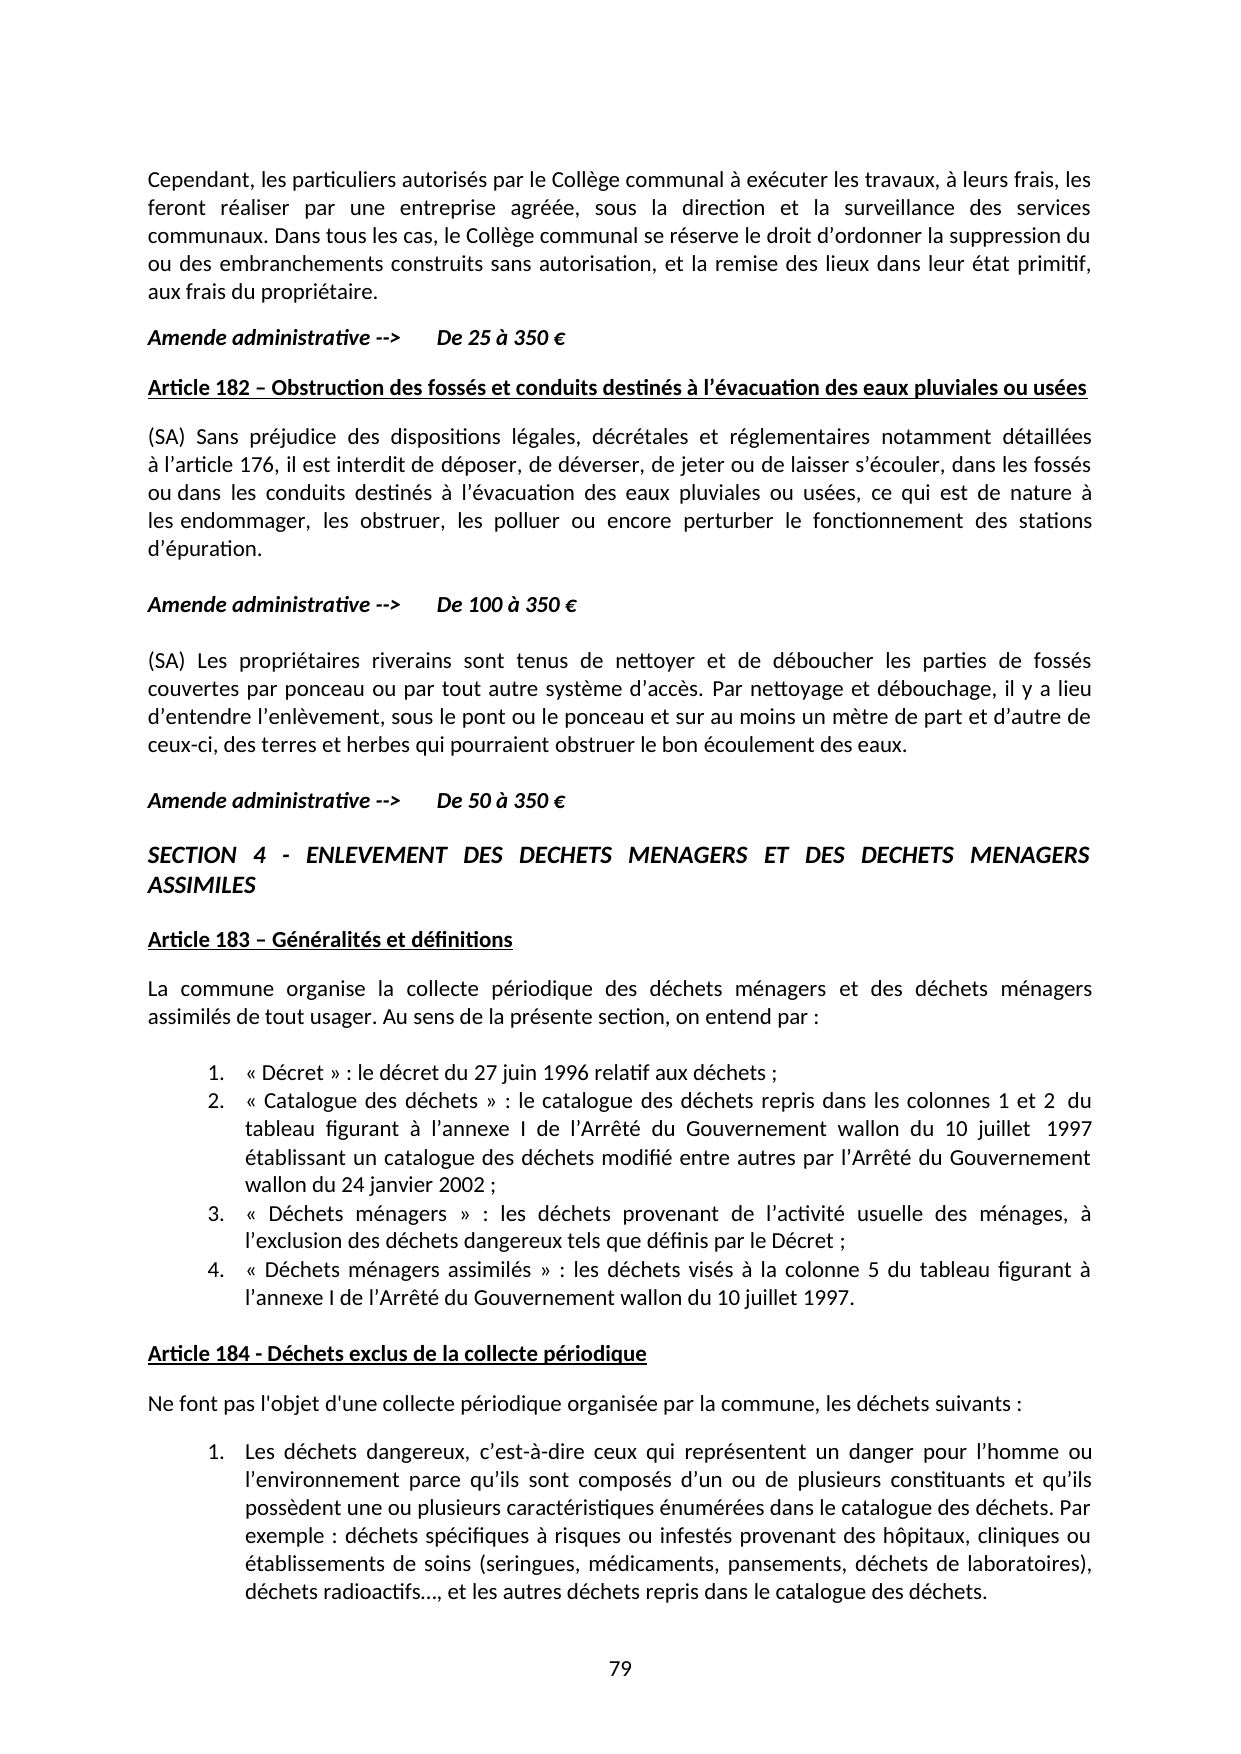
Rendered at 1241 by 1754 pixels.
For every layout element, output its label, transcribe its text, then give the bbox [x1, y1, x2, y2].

text Ne font pas l'objet d'une collecte périodique organisée par la commune, les déchets suivants : [148, 1389, 1093, 1417]
text (SA) Sans préjudice des dispositions légales, décrétales et réglementaires notamment détaillées à l’article 176, il est interdit de déposer, de déverser, de jeter ou de laisser s’écouler, dans les fossés ou dans les conduits destinés à l’évacuation des eaux pluviales ou usées, ce qui est de nature à les endommager, les obstruer, les polluer ou encore perturber le fonctionnement des stations d’épuration. [148, 422, 1093, 562]
list « Décret » : le décret du 27 juin 1996 relatif aux déchets ; [207, 1058, 1093, 1087]
subtitle Article 183 – Généralités et définitions [148, 925, 1093, 953]
text Cependant, les particuliers autorisés par le Collège communal à exécuter les travaux, à leurs frais, les feront réaliser par une entreprise agréée, sous la direction et la surveillance des services communaux. Dans tous les cas, le Collège communal se réserve le droit d’ordonner la suppression du ou des embranchements construits sans autorisation, et la remise des lieux dans leur état primitif, aux frais du propriétaire. [148, 165, 1093, 306]
list « Catalogue des déchets » : le catalogue des déchets repris dans les colonnes 1 et 2 du tableau figurant à l’annexe I de l’Arrêté du Gouvernement wallon du 10 juillet 1997 établissant un catalogue des déchets modifié entre autres par l’Arrêté du Gouvernement wallon du 24 janvier 2002 ; [207, 1087, 1093, 1199]
text Amende administrative --> De 25 à 350 € [148, 323, 1093, 351]
text (SA) Les propriétaires riverains sont tenus de nettoyer et de déboucher les parties de fossés couvertes par ponceau ou par tout autre système d’accès. Par nettoyage et débouchage, il y a lieu d’entendre l’enlèvement, sous le pont ou le ponceau et sur au moins un mètre de part et d’autre de ceux-ci, des terres et herbes qui pourraient obstruer le bon écoulement des eaux. [148, 646, 1093, 758]
subtitle Article 184 - Déchets exclus de la collecte périodique [148, 1339, 1093, 1367]
subtitle Article 182 – Obstruction des fossés et conduits destinés à l’évacuation des eaux pluviales ou usées [148, 373, 1093, 402]
list « Déchets ménagers assimilés » : les déchets visés à la colonne 5 du tableau figurant à l’annexe I de l’Arrêté du Gouvernement wallon du 10 juillet 1997. [207, 1255, 1093, 1311]
subtitle SECTION 4 - ENLEVEMENT DES DECHETS MENAGERS ET DES DECHETS MENAGERS ASSIMILES [148, 839, 1093, 900]
list « Déchets ménagers » : les déchets provenant de l’activité usuelle des ménages, à l’exclusion des déchets dangereux tels que définis par le Décret ; [207, 1199, 1093, 1255]
text Amende administrative --> De 100 à 350 € [148, 590, 1093, 618]
text Amende administrative --> De 50 à 350 € [148, 786, 1093, 814]
text La commune organise la collecte périodique des déchets ménagers et des déchets ménagers assimilés de tout usager. Au sens de la présente section, on entend par : [148, 974, 1093, 1031]
list Les déchets dangereux, c’est-à-dire ceux qui représentent un danger pour l’homme ou l’environnement parce qu’ils sont composés d’un ou de plusieurs constituants et qu’ils possèdent une ou plusieurs caractéristiques énumérées dans le catalogue des déchets. Par exemple : déchets spécifiques à risques ou infestés provenant des hôpitaux, cliniques ou établissements de soins (seringues, médicaments, pansements, déchets de laboratoires), déchets radioactifs…, et les autres déchets repris dans le catalogue des déchets. [207, 1437, 1093, 1605]
